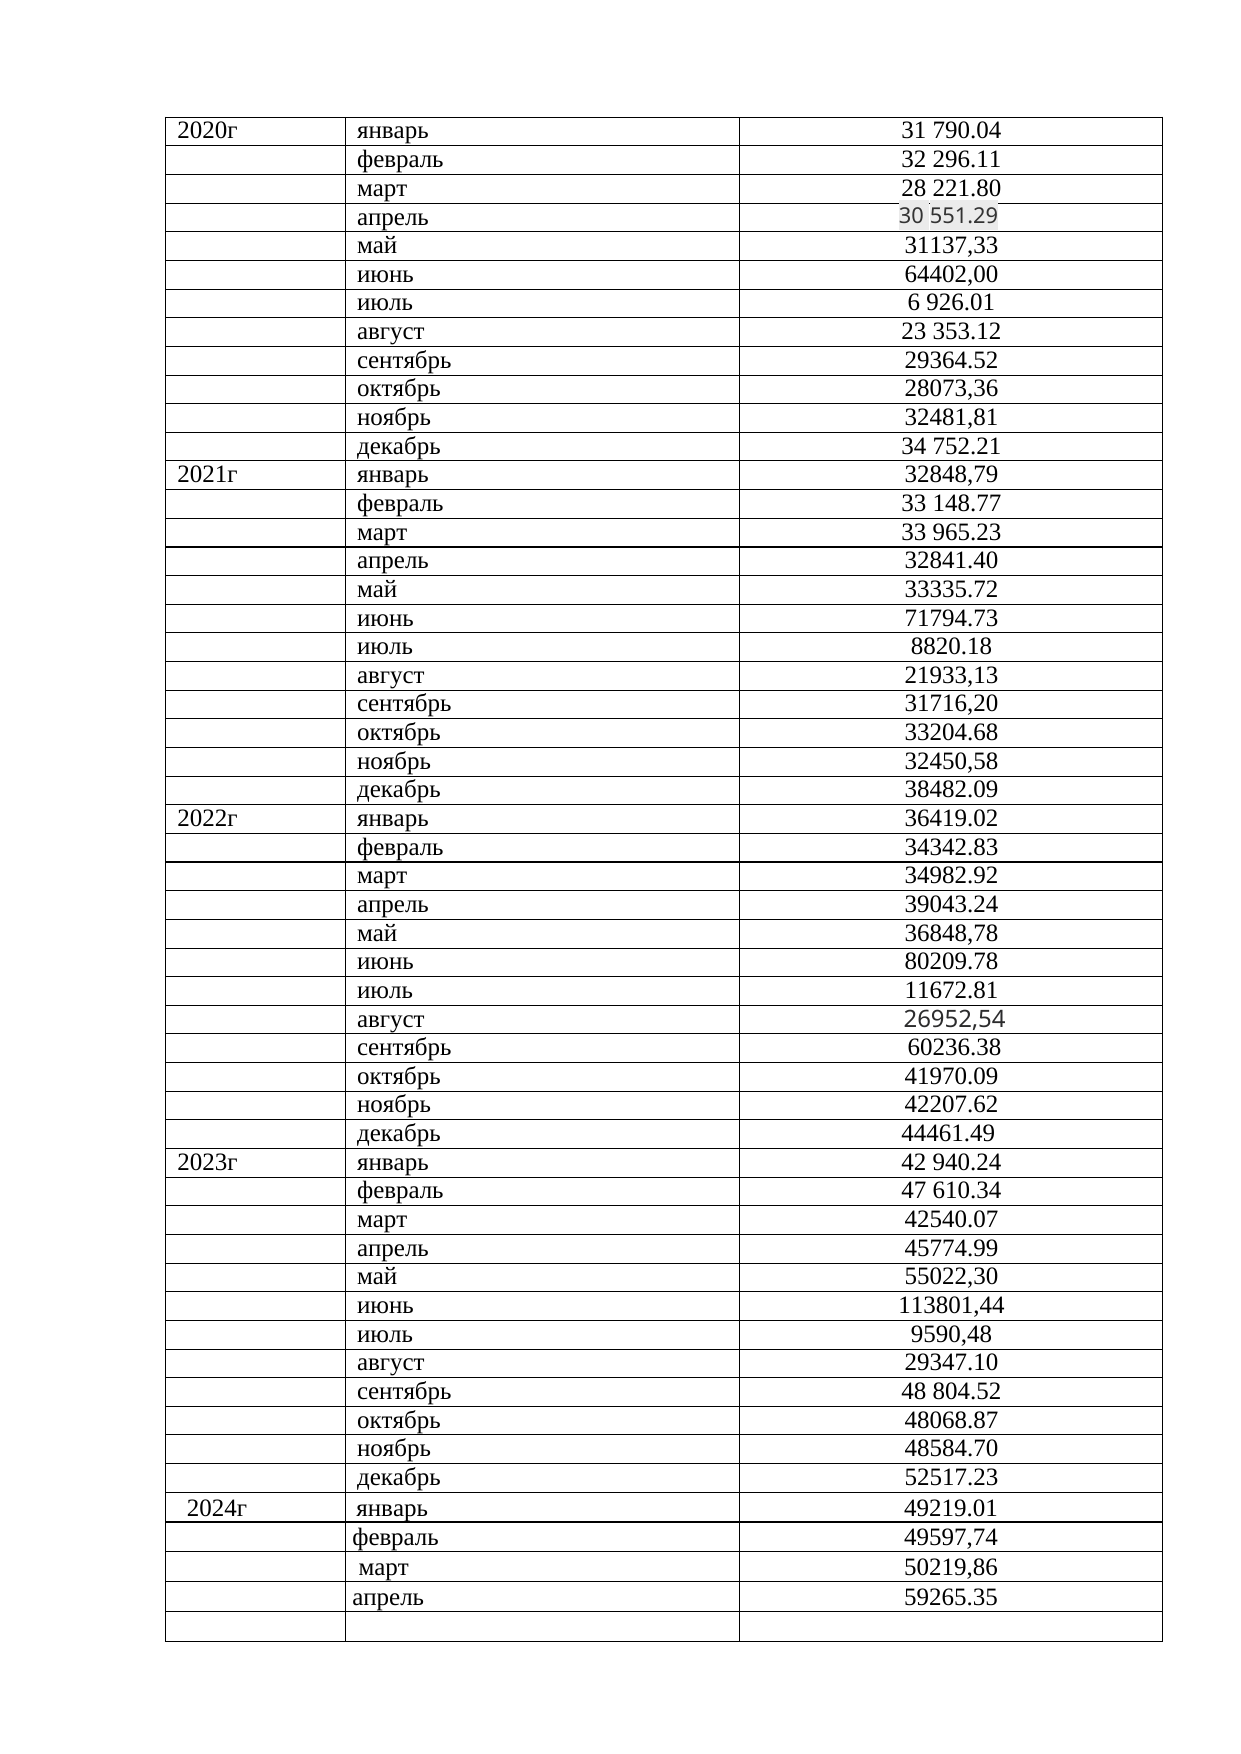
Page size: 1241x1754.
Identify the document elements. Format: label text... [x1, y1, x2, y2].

table_cell 9590,48 [740, 1321, 1162, 1348]
table_cell январь [346, 461, 739, 489]
table_cell 113801,44 [740, 1292, 1162, 1320]
table_cell [166, 1523, 345, 1551]
table_cell сентябрь [346, 691, 739, 718]
table_cell 8820.18 [740, 633, 1162, 661]
table_cell 31716,20 [740, 691, 1162, 718]
table_cell февраль [346, 146, 739, 174]
table_cell декабрь [346, 777, 739, 804]
table_cell [166, 891, 345, 919]
table_cell июнь [346, 605, 739, 632]
table_cell [166, 146, 345, 174]
table_cell октябрь [346, 1063, 739, 1091]
table_cell 45774.99 [740, 1235, 1162, 1262]
table_cell апрель [346, 891, 739, 919]
table_cell ноябрь [346, 1435, 739, 1463]
table_cell 29347.10 [740, 1350, 1162, 1377]
table_cell [166, 920, 345, 947]
table_cell апрель [346, 204, 739, 231]
table_cell декабрь [346, 1464, 739, 1492]
table_cell [166, 605, 345, 632]
table_cell июнь [346, 949, 739, 976]
table_cell 32 296.11 [740, 146, 1162, 174]
table_cell [166, 719, 345, 747]
table_cell [166, 347, 345, 374]
table_cell 36848,78 [740, 920, 1162, 947]
table_header 2020г [166, 118, 345, 145]
table_cell [166, 1120, 345, 1148]
table_cell сентябрь [346, 347, 739, 374]
table_cell [166, 175, 345, 203]
table_cell [166, 1321, 345, 1348]
table_cell август [346, 1006, 739, 1033]
table_cell [166, 777, 345, 804]
table_cell [166, 1612, 345, 1641]
table_cell январь [346, 805, 739, 833]
table_cell июль [346, 1321, 739, 1348]
table_cell октябрь [346, 719, 739, 747]
table_cell 28073,36 [740, 376, 1162, 403]
table_cell февраль [346, 1178, 739, 1205]
table_cell 23 353.12 [740, 318, 1162, 346]
table_cell [166, 1063, 345, 1091]
table_cell [166, 633, 345, 661]
table_cell [166, 376, 345, 403]
table_cell 26952,54 [740, 1006, 1162, 1033]
table_cell [166, 1092, 345, 1119]
table_cell [166, 490, 345, 518]
table_cell 32450,58 [740, 748, 1162, 776]
table_cell [166, 977, 345, 1005]
table_cell март [346, 175, 739, 203]
table_cell [166, 519, 345, 546]
table_cell декабрь [346, 1120, 739, 1148]
table_cell май [346, 920, 739, 947]
table_cell 42 940.24 [740, 1149, 1162, 1177]
table_cell 32481,81 [740, 404, 1162, 432]
table_cell март [346, 519, 739, 546]
table_cell май [346, 576, 739, 604]
table_cell 41970.09 [740, 1063, 1162, 1091]
table_cell 33204.68 [740, 719, 1162, 747]
table_cell сентябрь [346, 1378, 739, 1406]
table_cell 48068.87 [740, 1407, 1162, 1434]
table_cell 49219.01 [740, 1493, 1162, 1521]
table_cell [166, 1178, 345, 1205]
table_cell сентябрь [346, 1034, 739, 1062]
table_cell [166, 748, 345, 776]
table_cell 11672.81 [740, 977, 1162, 1005]
table_cell [166, 1006, 345, 1033]
table_cell [166, 404, 345, 432]
table_cell [166, 318, 345, 346]
table_cell 33 965.23 [740, 519, 1162, 546]
table_cell 30 551.29 [740, 204, 1162, 231]
table_cell 48 804.52 [740, 1378, 1162, 1406]
table_cell ноябрь [346, 404, 739, 432]
table_cell [166, 1582, 345, 1611]
table_cell [166, 1407, 345, 1434]
table_cell январь [346, 1493, 739, 1521]
table_cell 2021г [166, 461, 345, 489]
table_cell 28 221.80 [740, 175, 1162, 203]
table_cell 47 610.34 [740, 1178, 1162, 1205]
table_cell 38482.09 [740, 777, 1162, 804]
table_cell [166, 834, 345, 861]
table_cell 33335.72 [740, 576, 1162, 604]
table_cell апрель [346, 1582, 739, 1611]
table_cell март [346, 1206, 739, 1234]
table_cell 34342.83 [740, 834, 1162, 861]
table_cell [166, 691, 345, 718]
table_cell 60236.38 [740, 1034, 1162, 1062]
table_cell ноябрь [346, 748, 739, 776]
table_cell 6 926.01 [740, 290, 1162, 317]
table_cell 32848,79 [740, 461, 1162, 489]
table_cell август [346, 662, 739, 689]
table_cell апрель [346, 1235, 739, 1262]
table_cell [166, 1206, 345, 1234]
table_cell май [346, 1264, 739, 1291]
table_cell 42207.62 [740, 1092, 1162, 1119]
table_cell 33 148.77 [740, 490, 1162, 518]
table_cell [740, 1612, 1162, 1641]
table_cell 31137,33 [740, 232, 1162, 260]
table_cell июль [346, 290, 739, 317]
table_cell [166, 1292, 345, 1320]
table_cell [166, 548, 345, 575]
table_cell [166, 863, 345, 890]
table_cell 59265.35 [740, 1582, 1162, 1611]
table_cell январь [346, 1149, 739, 1177]
table_header 31 790.04 [740, 118, 1162, 145]
table_cell октябрь [346, 376, 739, 403]
table_cell [166, 576, 345, 604]
table_cell февраль [346, 490, 739, 518]
table_cell июнь [346, 261, 739, 288]
table_cell 52517.23 [740, 1464, 1162, 1492]
table_cell 21933,13 [740, 662, 1162, 689]
table_cell август [346, 318, 739, 346]
table_cell [166, 1435, 345, 1463]
table_cell июль [346, 633, 739, 661]
table_cell июль [346, 977, 739, 1005]
table_cell [166, 1464, 345, 1492]
table_cell 34982.92 [740, 863, 1162, 890]
table_cell март [346, 863, 739, 890]
table_cell [166, 433, 345, 460]
table_cell 71794.73 [740, 605, 1162, 632]
table_cell февраль [346, 834, 739, 861]
table_cell 50219,86 [740, 1552, 1162, 1581]
table_cell 32841.40 [740, 548, 1162, 575]
table_cell [166, 1034, 345, 1062]
table_cell 2023г [166, 1149, 345, 1177]
table_cell 36419.02 [740, 805, 1162, 833]
table_cell июнь [346, 1292, 739, 1320]
table_cell [166, 1264, 345, 1291]
table_cell 34 752.21 [740, 433, 1162, 460]
table_cell март [346, 1552, 739, 1581]
table_cell [166, 1378, 345, 1406]
table_cell [166, 1235, 345, 1262]
table_cell 42540.07 [740, 1206, 1162, 1234]
table_cell 29364.52 [740, 347, 1162, 374]
table_cell декабрь [346, 433, 739, 460]
table_cell февраль [346, 1523, 739, 1551]
table_cell ноябрь [346, 1092, 739, 1119]
table_header январь [346, 118, 739, 145]
table_cell [166, 290, 345, 317]
table_cell [166, 232, 345, 260]
table_cell [166, 1552, 345, 1581]
table_cell 80209.78 [740, 949, 1162, 976]
table_cell [346, 1612, 739, 1641]
table_cell [166, 1350, 345, 1377]
table_cell 44461.49 [740, 1120, 1162, 1148]
table_cell 55022,30 [740, 1264, 1162, 1291]
table_cell апрель [346, 548, 739, 575]
table_cell 39043.24 [740, 891, 1162, 919]
table_cell 48584.70 [740, 1435, 1162, 1463]
table_cell 64402,00 [740, 261, 1162, 288]
table_cell 2024г [166, 1493, 345, 1521]
table_cell август [346, 1350, 739, 1377]
table_cell [166, 949, 345, 976]
table_cell май [346, 232, 739, 260]
table_cell октябрь [346, 1407, 739, 1434]
table_cell 2022г [166, 805, 345, 833]
table_cell [166, 261, 345, 288]
table_cell 49597,74 [740, 1523, 1162, 1551]
table_cell [166, 662, 345, 689]
table_cell [166, 204, 345, 231]
